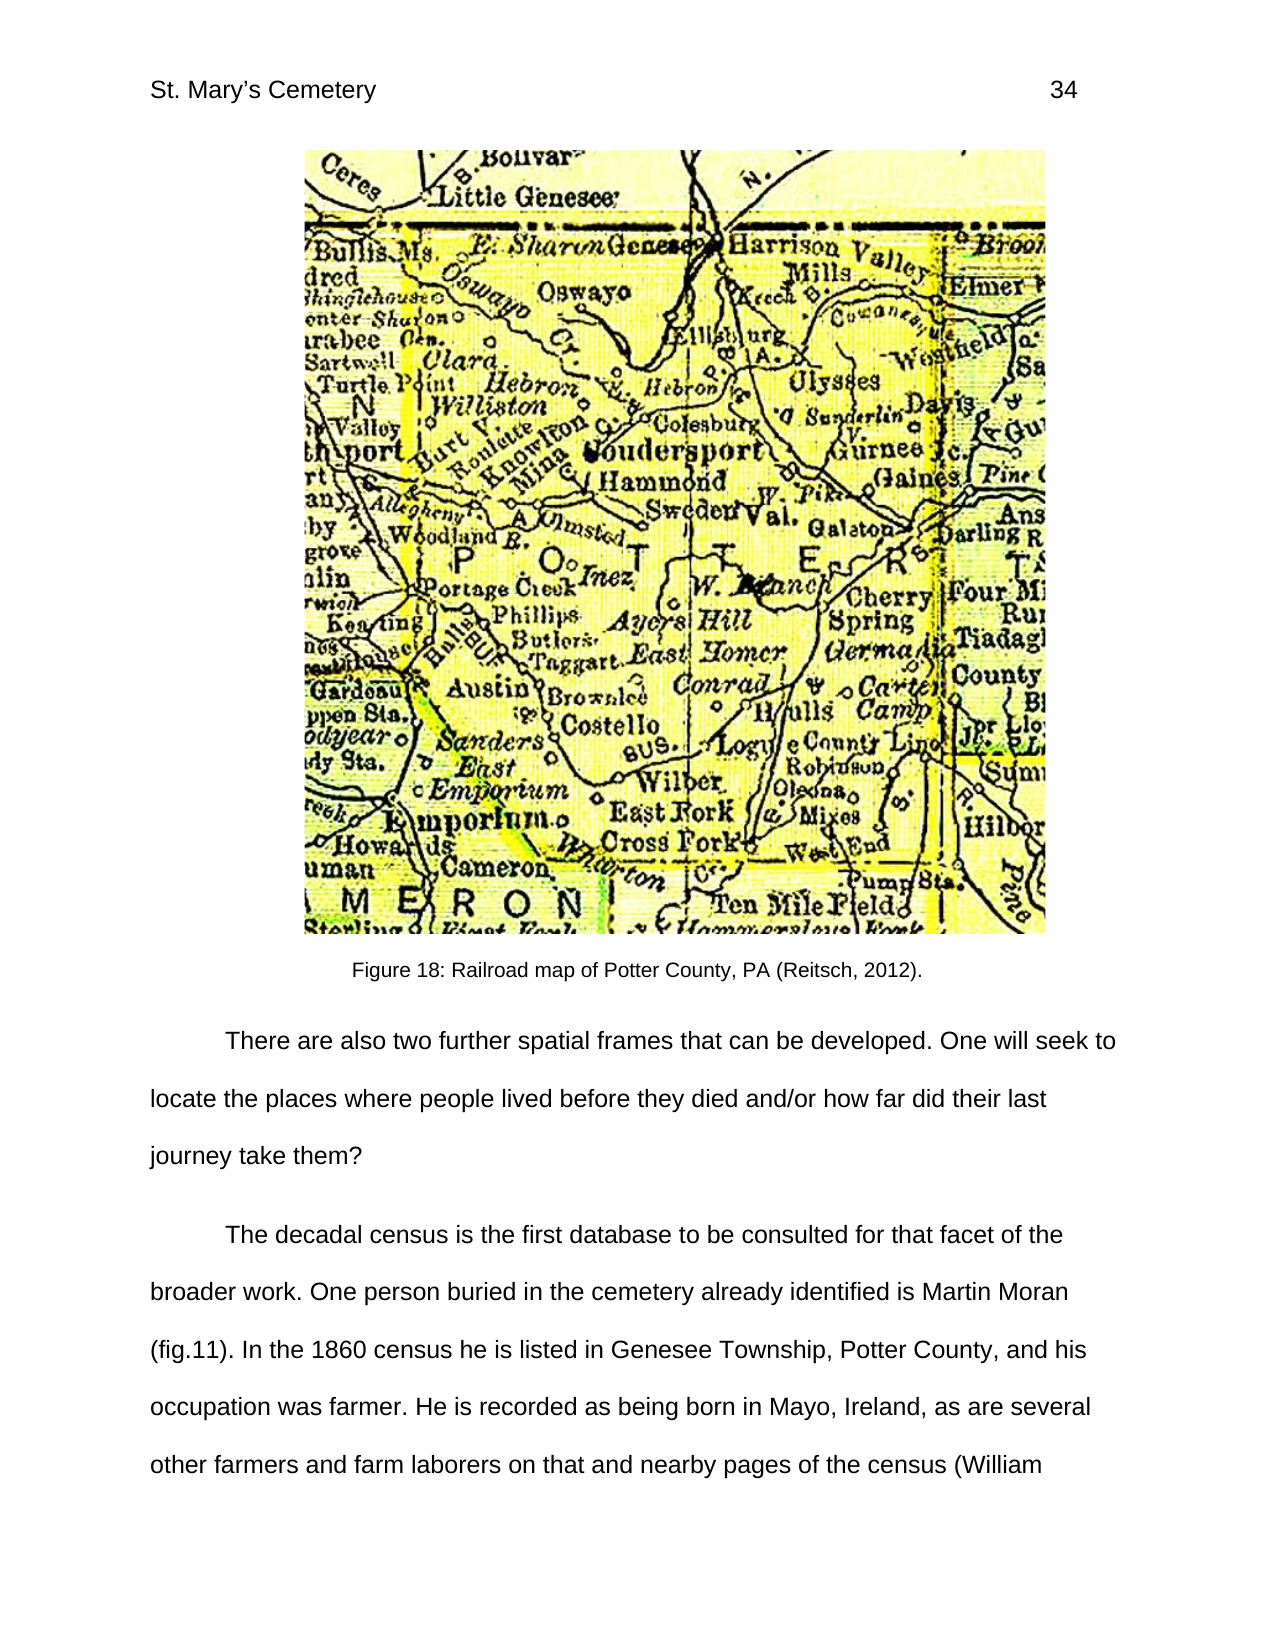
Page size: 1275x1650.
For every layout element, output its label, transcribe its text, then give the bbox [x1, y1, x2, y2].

picture [304, 150, 1046, 934]
text There are also two further spatial frames that can be developed. One will seek to locate the places where people lived before they died and/or how far did their last journey take them? [150, 1026, 1125, 1170]
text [150, 1219, 1125, 1478]
